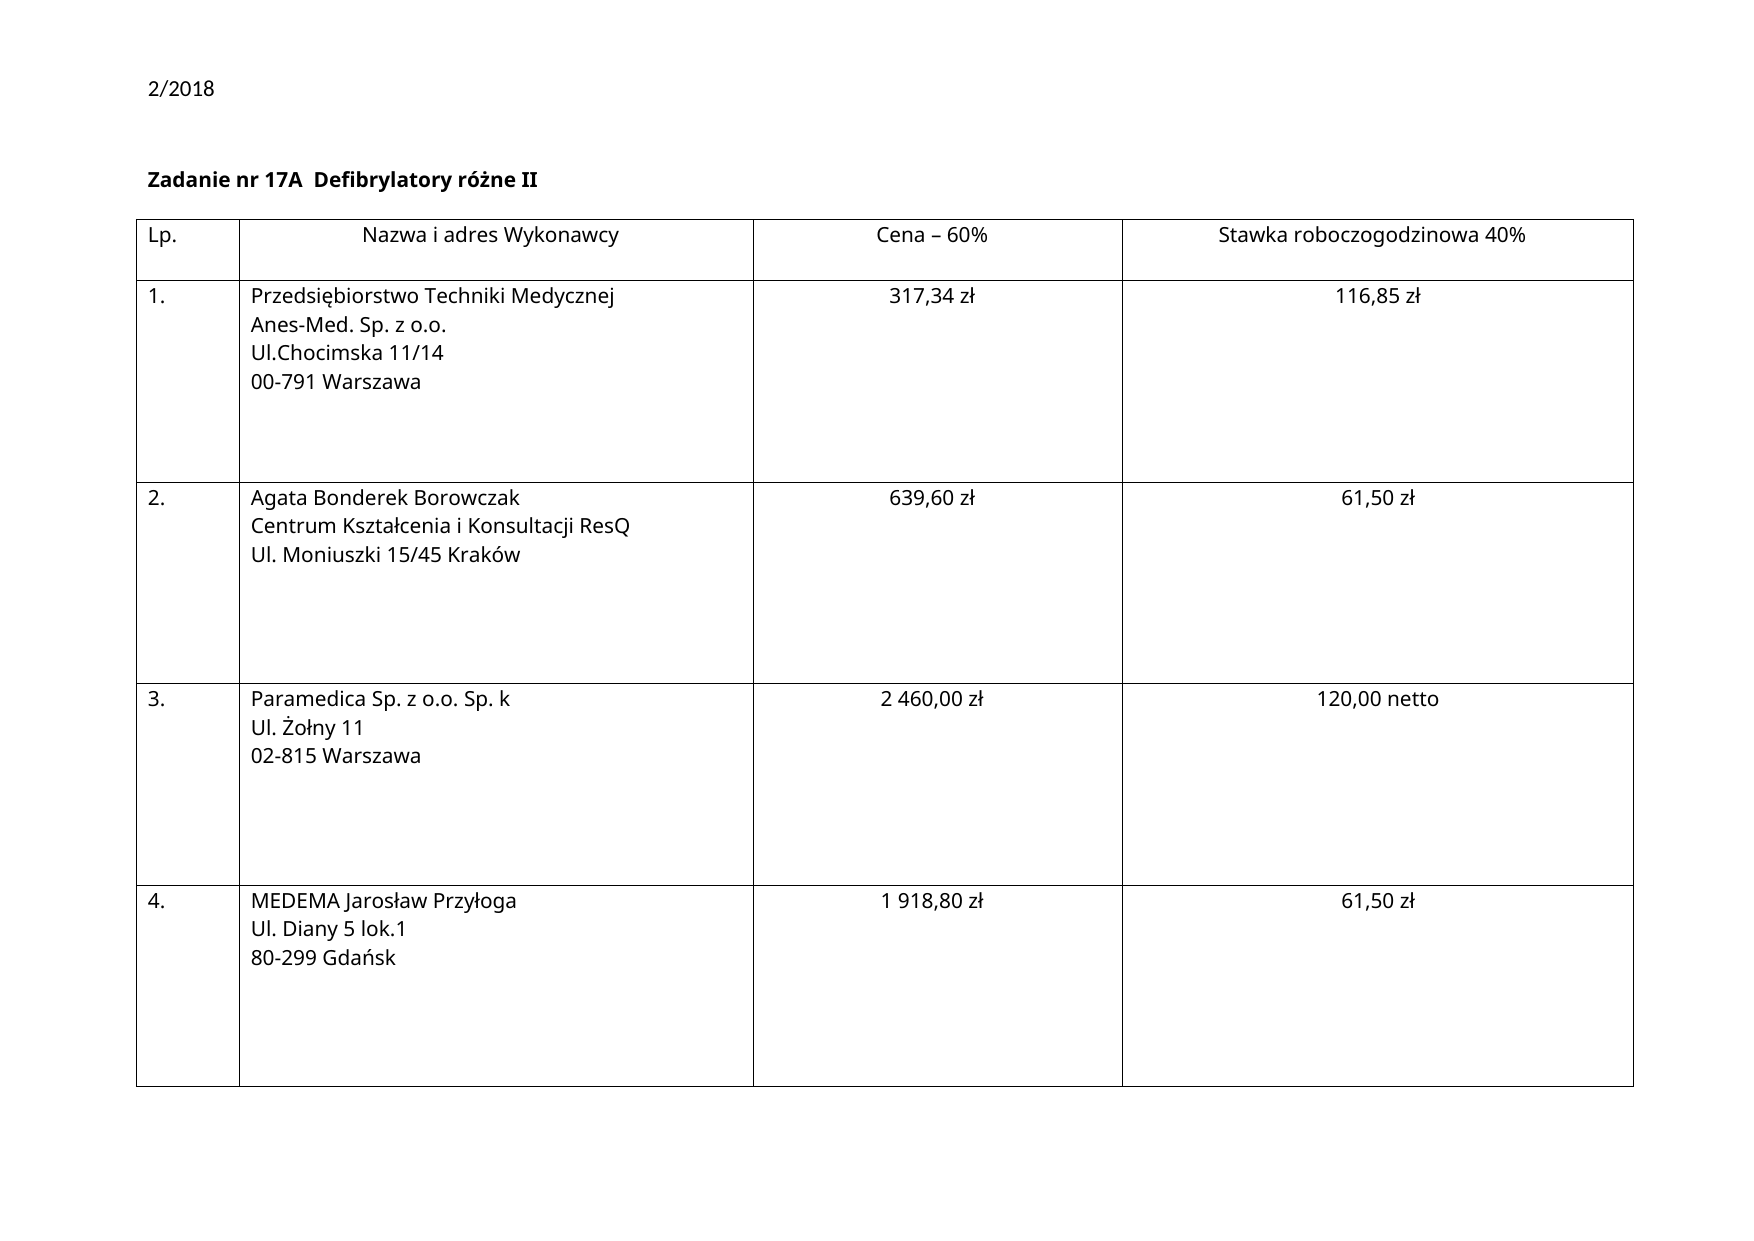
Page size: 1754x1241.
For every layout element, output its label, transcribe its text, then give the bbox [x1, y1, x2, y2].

table_cell Agata Bonderek Borowczak Centrum Kształcenia i Konsultacji ResQ Ul. Moniuszki 15/45 Kraków [240, 483, 753, 683]
table_cell 4. [137, 886, 239, 1086]
table_cell Przedsiębiorstwo Techniki Medycznej Anes-Med. Sp. z o.o. Ul.Chocimska 11/14 00-791 Warszawa [240, 281, 753, 482]
table_cell 1 918,80 zł [754, 886, 1122, 1086]
table_cell 116,85 zł [1123, 281, 1633, 482]
table_header Stawka roboczogodzinowa 40% [1123, 220, 1633, 280]
table_cell 61,50 zł [1123, 483, 1633, 683]
table_cell 61,50 zł [1123, 886, 1633, 1086]
list Zadanie nr 17A Defibrylatory różne II [148, 166, 1606, 194]
table_header Nazwa i adres Wykonawcy [240, 220, 753, 280]
table_cell 2. [137, 483, 239, 683]
table_cell 120,00 netto [1123, 684, 1633, 885]
table_header Lp. [137, 220, 239, 280]
table_header Cena – 60% [754, 220, 1122, 280]
table_cell 2 460,00 zł [754, 684, 1122, 885]
table_cell 3. [137, 684, 239, 885]
table_cell Paramedica Sp. z o.o. Sp. k Ul. Żołny 11 02-815 Warszawa [240, 684, 753, 885]
table_cell 639,60 zł [754, 483, 1122, 683]
table_cell MEDEMA Jarosław Przyłoga Ul. Diany 5 lok.1 80-299 Gdańsk [240, 886, 753, 1086]
table_cell 1. [137, 281, 239, 482]
table_cell 317,34 zł [754, 281, 1122, 482]
